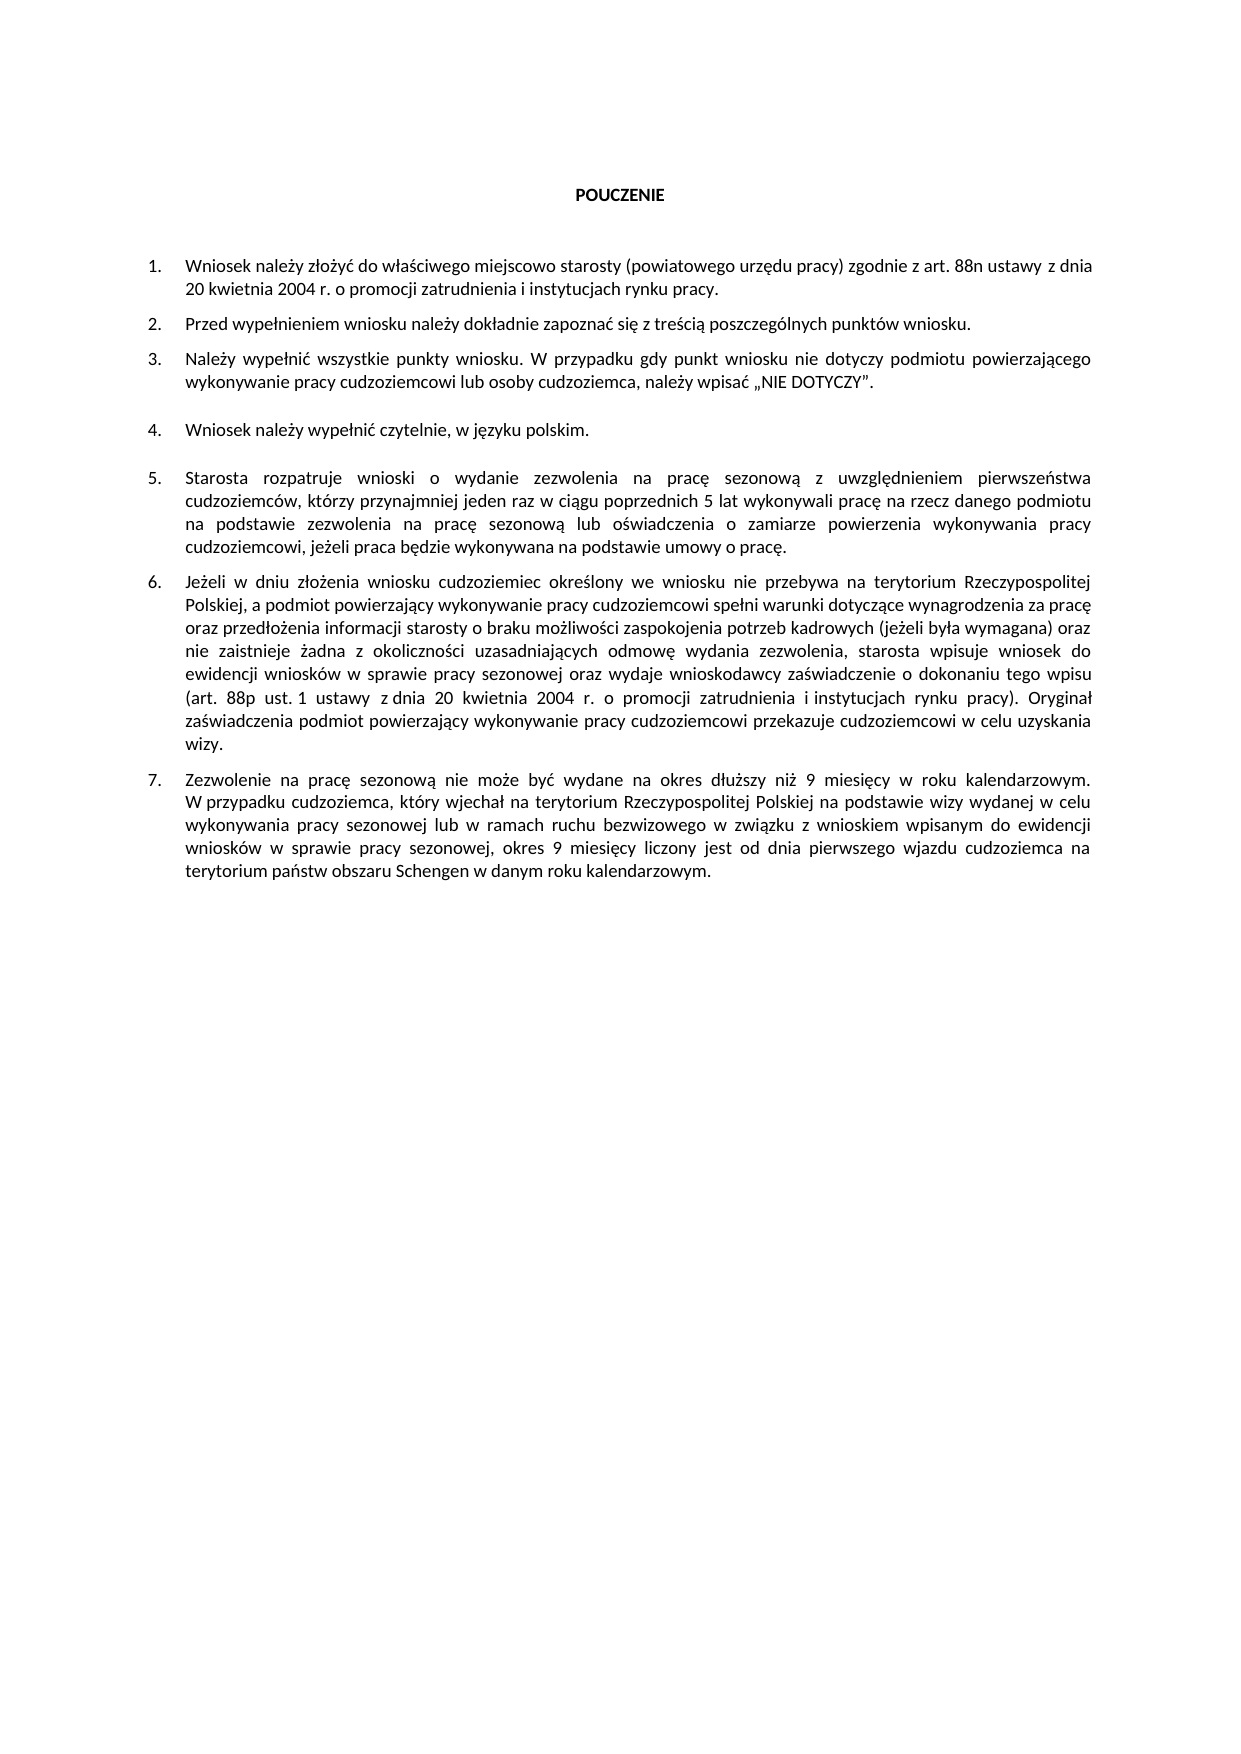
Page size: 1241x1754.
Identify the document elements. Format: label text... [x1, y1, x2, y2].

list Należy wypełnić wszystkie punkty wniosku. W przypadku gdy punkt wniosku nie dotyczy podmiotu powierzającego wykonywanie pracy cudzoziemcowi lub osoby cudzoziemca, należy wpisać „NIE DOTYCZY”. [148, 348, 1093, 393]
list Wniosek należy wypełnić czytelnie, w języku polskim. [148, 418, 1093, 441]
list Jeżeli w dniu złożenia wniosku cudzoziemiec określony we wniosku nie przebywa na terytorium Rzeczypospolitej Polskiej, a podmiot powierzający wykonywanie pracy cudzoziemcowi spełni warunki dotyczące wynagrodzenia za pracę oraz przedłożenia informacji starosty o braku możliwości zaspokojenia potrzeb kadrowych (jeżeli była wymagana) oraz nie zaistnieje żadna z okoliczności uzasadniających odmowę wydania zezwolenia, starosta wpisuje wniosek do ewidencji wniosków w sprawie pracy sezonowej oraz wydaje wnioskodawcy zaświadczenie o dokonaniu tego wpisu (art. 88p ust. 1 ustawy z dnia 20 kwietnia 2004 r. o promocji zatrudnienia i instytucjach rynku pracy). Oryginał zaświadczenia podmiot powierzający wykonywanie pracy cudzoziemcowi przekazuje cudzoziemcowi w celu uzyskania wizy. [148, 571, 1093, 755]
list Starosta rozpatruje wnioski o wydanie zezwolenia na pracę sezonową z uwzględnieniem pierwszeństwa cudzoziemców, którzy przynajmniej jeden raz w ciągu poprzednich 5 lat wykonywali pracę na rzecz danego podmiotu na podstawie zezwolenia na pracę sezonową lub oświadczenia o zamiarze powierzenia wykonywania pracy cudzoziemcowi, jeżeli praca będzie wykonywana na podstawie umowy o pracę. [148, 466, 1093, 558]
list Wniosek należy złożyć do właściwego miejscowo starosty (powiatowego urzędu pracy) zgodnie z art. 88n ustawy z dnia 20 kwietnia 2004 r. o promocji zatrudnienia i instytucjach rynku pracy. [148, 254, 1093, 300]
list Zezwolenie na pracę sezonową nie może być wydane na okres dłuższy niż 9 miesięcy w roku kalendarzowym. W przypadku cudzoziemca, który wjechał na terytorium Rzeczypospolitej Polskiej na podstawie wizy wydanej w celu wykonywania pracy sezonowej lub w ramach ruchu bezwizowego w związku z wnioskiem wpisanym do ewidencji wniosków w sprawie pracy sezonowej, okres 9 miesięcy liczony jest od dnia pierwszego wjazdu cudzoziemca na terytorium państw obszaru Schengen w danym roku kalendarzowym. [148, 768, 1093, 882]
text POUCZENIE [148, 183, 1093, 206]
list Przed wypełnieniem wniosku należy dokładnie zapoznać się z treścią poszczególnych punktów wniosku. [148, 312, 1093, 335]
